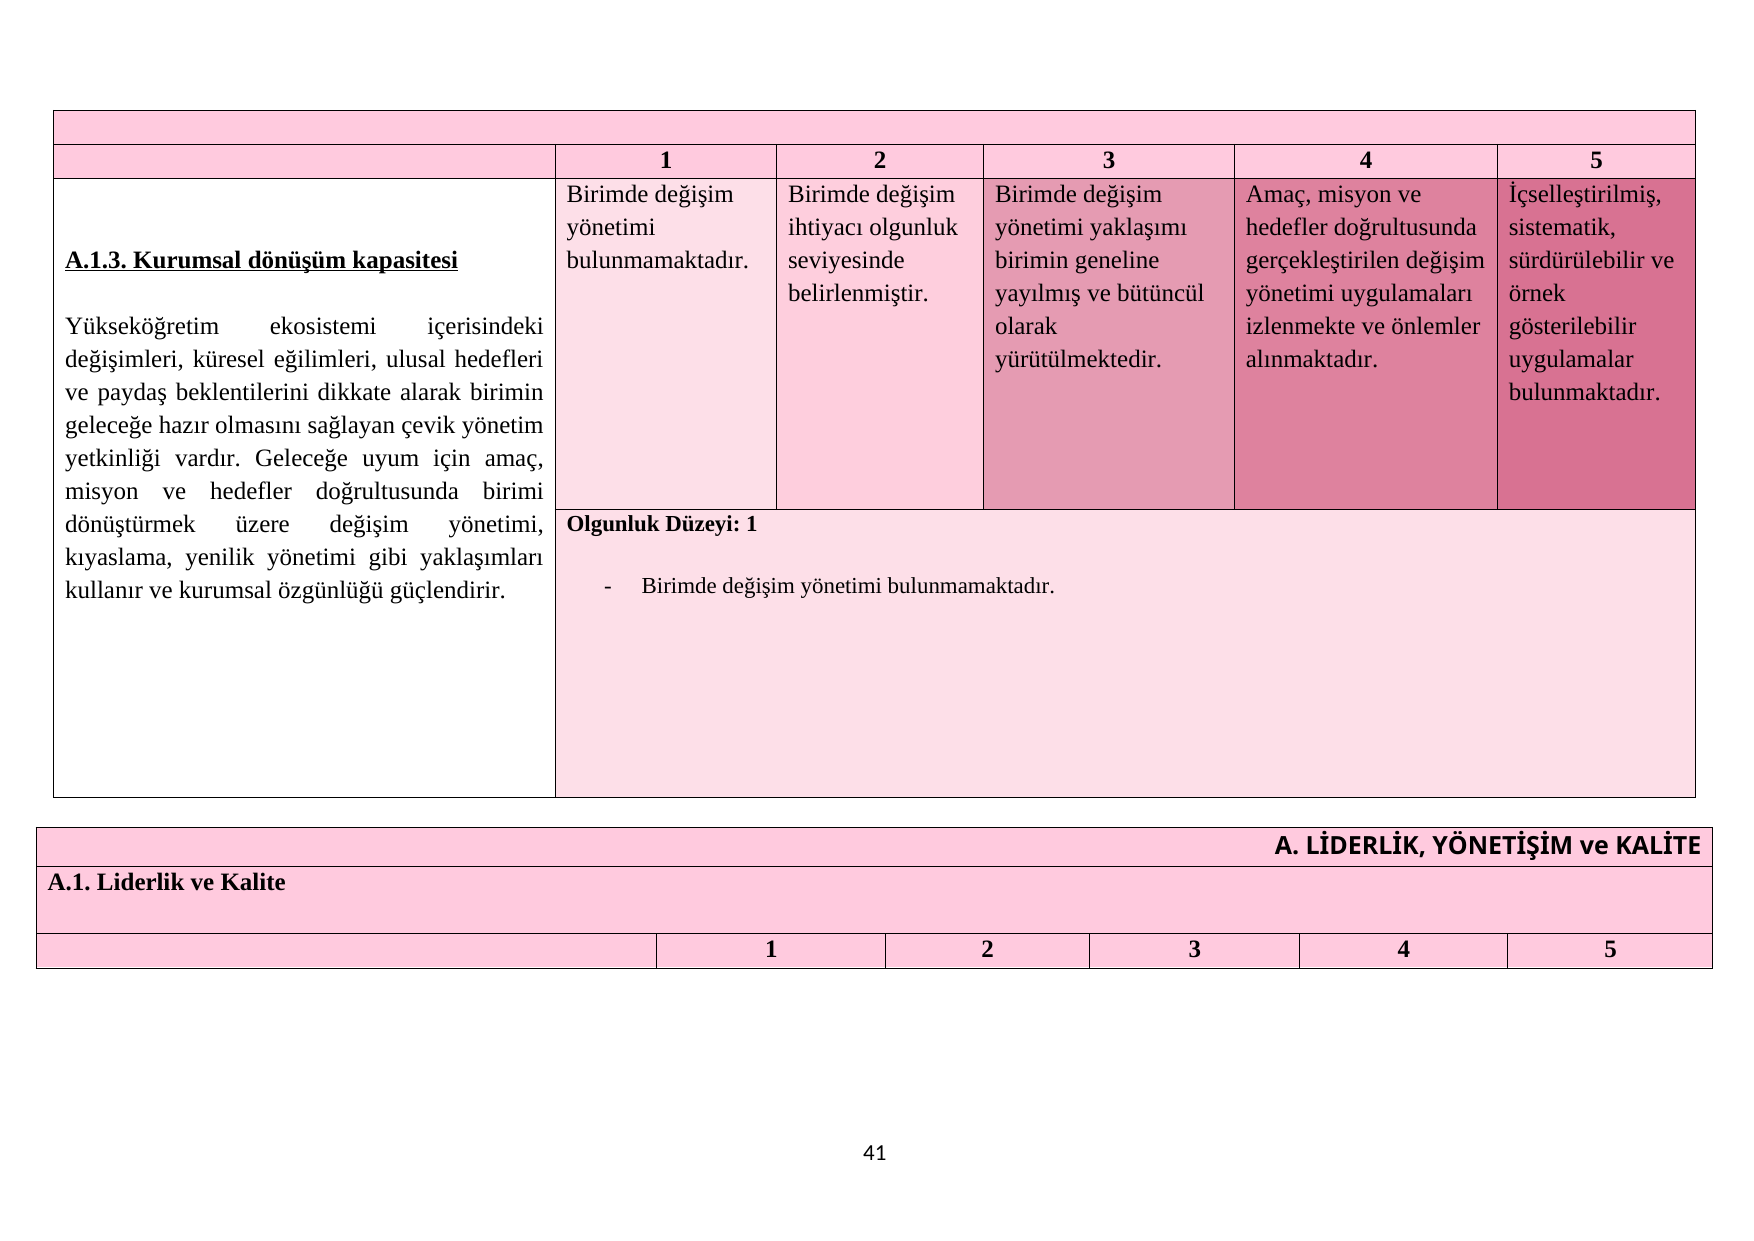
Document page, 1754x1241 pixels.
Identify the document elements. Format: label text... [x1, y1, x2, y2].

table_cell Birimde değişim ihtiyacı olgunluk seviyesinde belirlenmiştir. [777, 179, 983, 509]
table_header A. LİDERLİK, YÖNETİŞİM ve KALİTE [37, 828, 1712, 866]
table_cell Birimde değişim yönetimi bulunmamaktadır. [556, 179, 776, 509]
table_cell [54, 111, 1695, 144]
table_cell [37, 934, 656, 967]
table_cell Amaç, misyon ve hedefler doğrultusunda gerçekleştirilen değişim yönetimi uygulamaları izlenmekte ve önlemler alınmaktadır. [1235, 179, 1497, 509]
table_cell 5 [1508, 934, 1712, 967]
table_cell 4 [1300, 934, 1507, 967]
table_cell 5 [1498, 145, 1695, 178]
table_cell 1 [556, 145, 776, 178]
table_cell 3 [1090, 934, 1299, 967]
table_cell İçselleştirilmiş, sistematik, sürdürülebilir ve örnek gösterilebilir uygulamalar bulunmaktadır. [1498, 179, 1695, 509]
table_cell Olgunluk Düzeyi: 1 Birimde değişim yönetimi bulunmamaktadır. [556, 510, 1695, 797]
table_cell Birimde değişim yönetimi yaklaşımı birimin geneline yayılmış ve bütüncül olarak yürütülmektedir. [984, 179, 1234, 509]
table_cell 2 [777, 145, 983, 178]
table_cell A.1. Liderlik ve Kalite [37, 867, 1712, 933]
table_cell [54, 145, 555, 178]
table_cell 2 [886, 934, 1089, 967]
table_cell A.1.3. Kurumsal dönüşüm kapasitesi Yükseköğretim ekosistemi içerisindeki değişimleri, küresel eğilimleri, ulusal hedefleri ve paydaş beklentilerini dikkate alarak birimin geleceğe hazır olmasını sağlayan çevik yönetim yetkinliği vardır. Geleceğe uyum için amaç, misyon ve hedefler doğrultusunda birimi dönüştürmek üzere değişim yönetimi, kıyaslama, yenilik yönetimi gibi yaklaşımları kullanır ve kurumsal özgünlüğü güçlendirir. [54, 179, 555, 797]
table_cell 4 [1235, 145, 1497, 178]
table_cell 3 [984, 145, 1234, 178]
table_cell 1 [657, 934, 885, 967]
